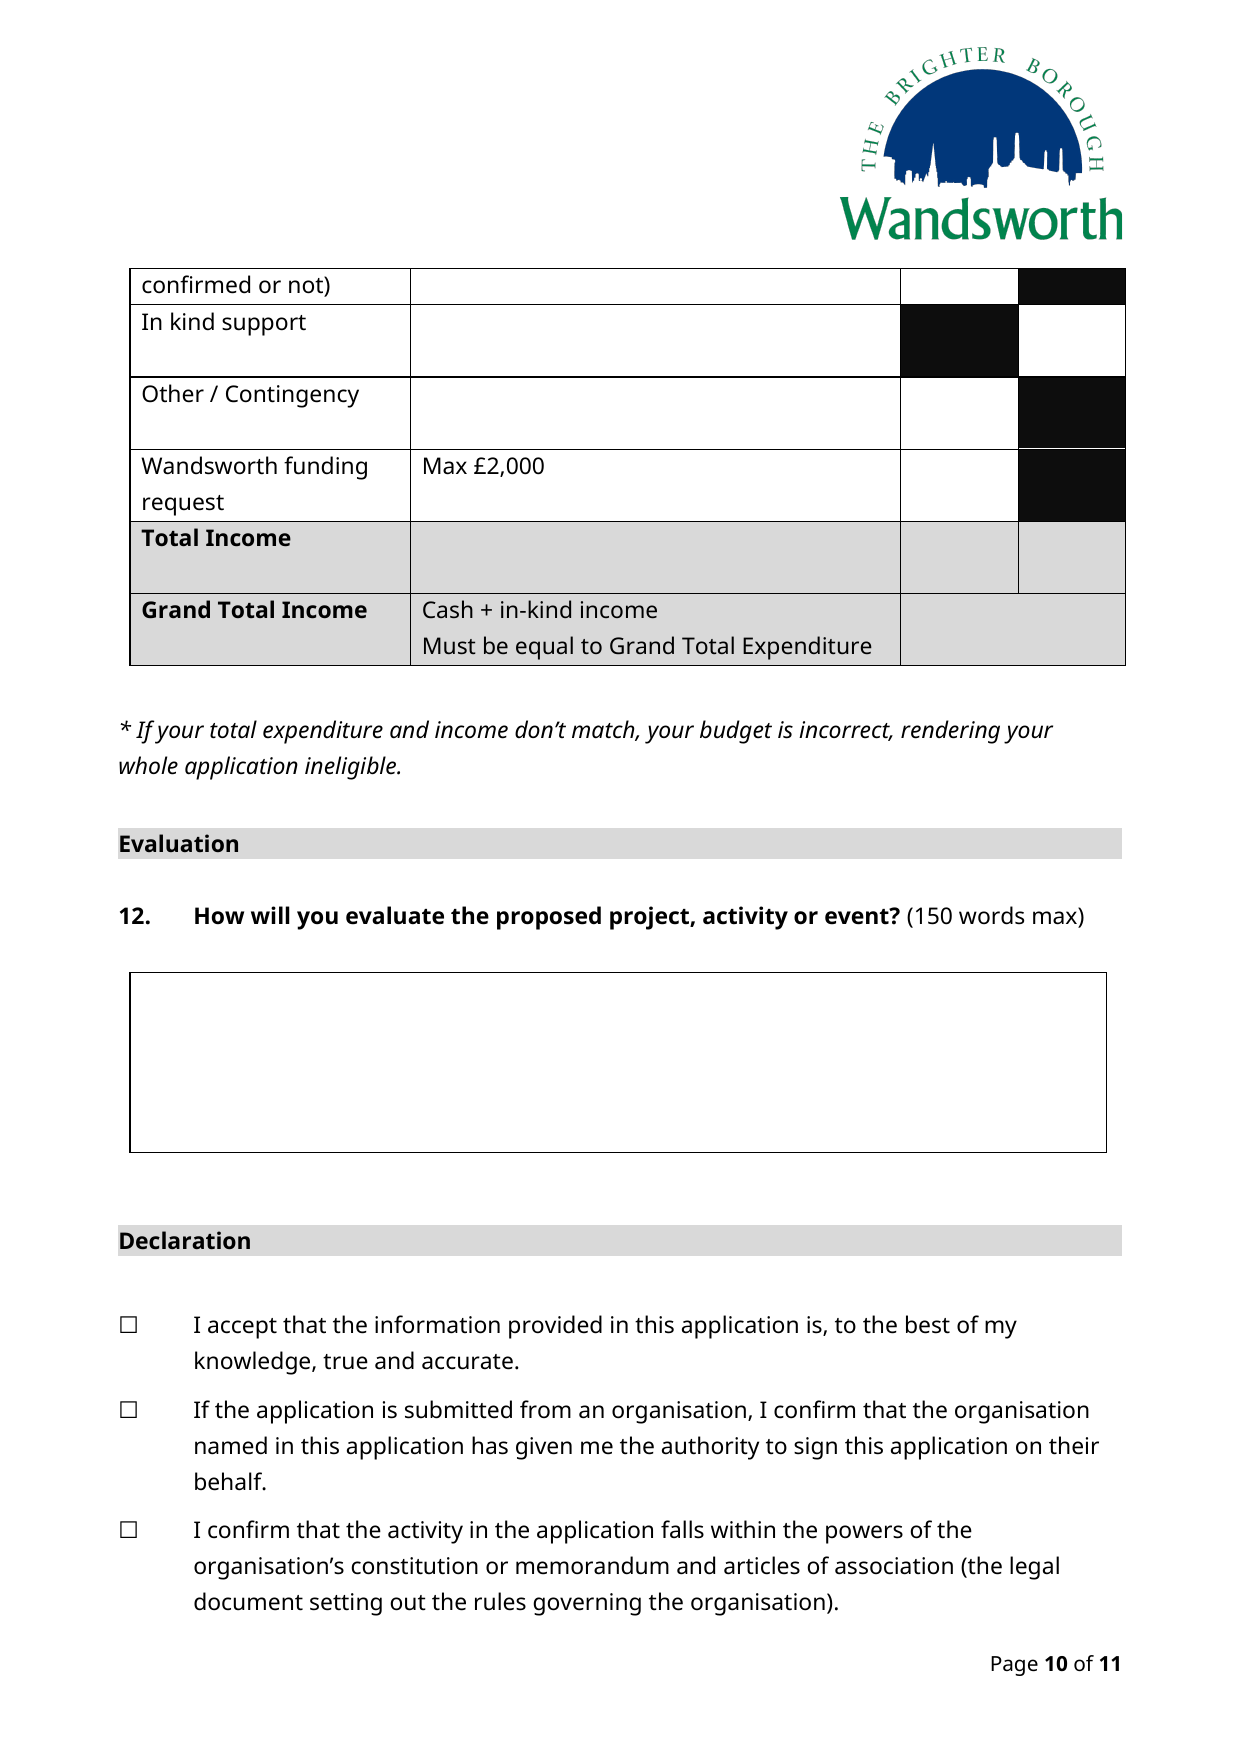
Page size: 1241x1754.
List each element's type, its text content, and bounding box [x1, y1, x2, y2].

table_cell Wandsworth funding request [131, 450, 410, 521]
table_cell Max £2,000 [411, 450, 900, 521]
text 12. How will you evaluate the proposed project, activity or event? (150 words max) [118, 900, 1122, 931]
table_cell [901, 450, 1018, 521]
table_cell [901, 305, 1018, 376]
table_cell [1019, 305, 1125, 376]
table_cell [1019, 269, 1125, 304]
text * If your total expenditure and income don’t match, your budget is incorrect, rendering your whole application ineligible. [118, 714, 1122, 781]
table_cell [1019, 450, 1125, 521]
picture [839, 47, 1123, 240]
table_cell In kind support [131, 305, 410, 376]
table_cell [411, 522, 900, 593]
table_cell [411, 269, 900, 304]
subtitle Evaluation [118, 828, 1122, 859]
table_cell Grand Total Income [131, 594, 410, 665]
table_cell [901, 378, 1018, 448]
text If the application is submitted from an organisation, I confirm that the organisation named in this application has given me the authority to sign this application on their behalf. [118, 1394, 1122, 1497]
table_cell Sponsorship (please specify if confirmed or not) [131, 269, 410, 304]
table_cell [901, 269, 1018, 304]
text I confirm that the activity in the application falls within the powers of the organisation’s constitution or memorandum and articles of association (the legal document setting out the rules governing the organisation). [118, 1514, 1122, 1617]
table_cell [901, 522, 1018, 593]
subtitle Declaration [118, 1225, 1122, 1256]
table_cell [1019, 522, 1125, 593]
table_cell Cash + in-kind income Must be equal to Grand Total Expenditure [411, 594, 900, 665]
text I accept that the information provided in this application is, to the best of my knowledge, true and accurate. [118, 1309, 1122, 1376]
table_cell [411, 305, 900, 376]
table_cell [1019, 378, 1125, 448]
table_cell [411, 378, 900, 448]
table_header [131, 973, 1106, 1152]
table_cell Total Income [131, 522, 410, 593]
table_cell [901, 594, 1125, 665]
table_cell Other / Contingency [131, 378, 410, 448]
